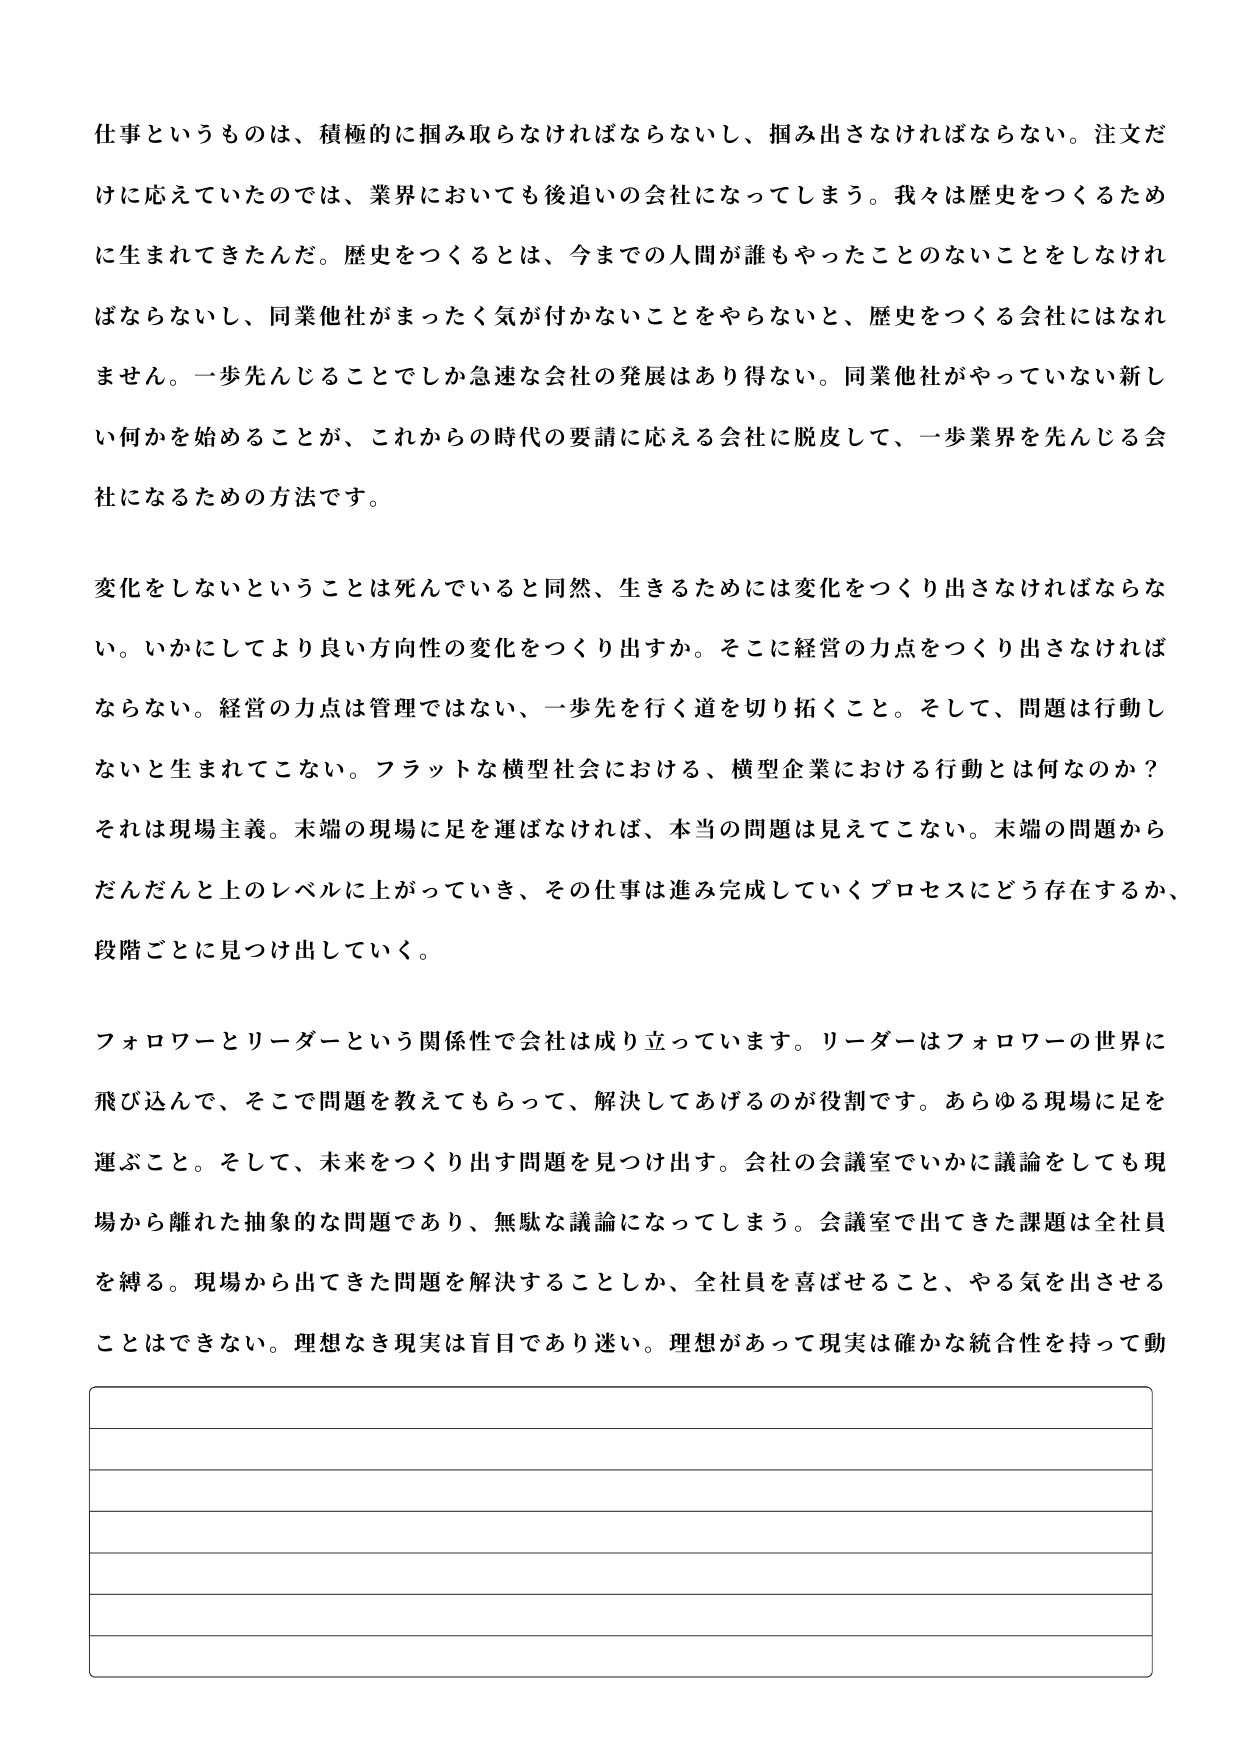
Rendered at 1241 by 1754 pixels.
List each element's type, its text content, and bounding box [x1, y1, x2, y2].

picture [88, 1386, 1153, 1678]
text 仕事というものは、積極的に掴み取らなければならないし、掴み出さなければならない。注文だけに応えていたのでは、業界においても後追いの会社になってしまう。我々は歴史をつくるために生まれてきたんだ。歴史をつくるとは、今までの人間が誰もやったことのないことをしなければならないし、同業他社がまったく気が付かないことをやらないと、歴史をつくる会社にはなれません。一歩先んじることでしか急速な会社の発展はあり得ない。同業他社がやっていない新しい何かを始めることが、これからの時代の要請に応える会社に脱皮して、一歩業界を先んじる会社になるための方法です。 [94, 103, 1169, 526]
text 変化をしないということは死んでいると同然、生きるためには変化をつくり出さなければならない。いかにしてより良い方向性の変化をつくり出すか。そこに経営の力点をつくり出さなければならない。経営の力点は管理ではない、一歩先を行く道を切り拓くこと。そして、問題は行動しないと生まれてこない。フラットな横型社会における、横型企業における行動とは何なのか？ それは現場主義。末端の現場に足を運ばなければ、本当の問題は見えてこない。末端の問題からだんだんと上のレベルに上がっていき、その仕事は進み完成していくプロセスにどう存在するか、段階ごとに見つけ出していく。 [94, 556, 1169, 979]
